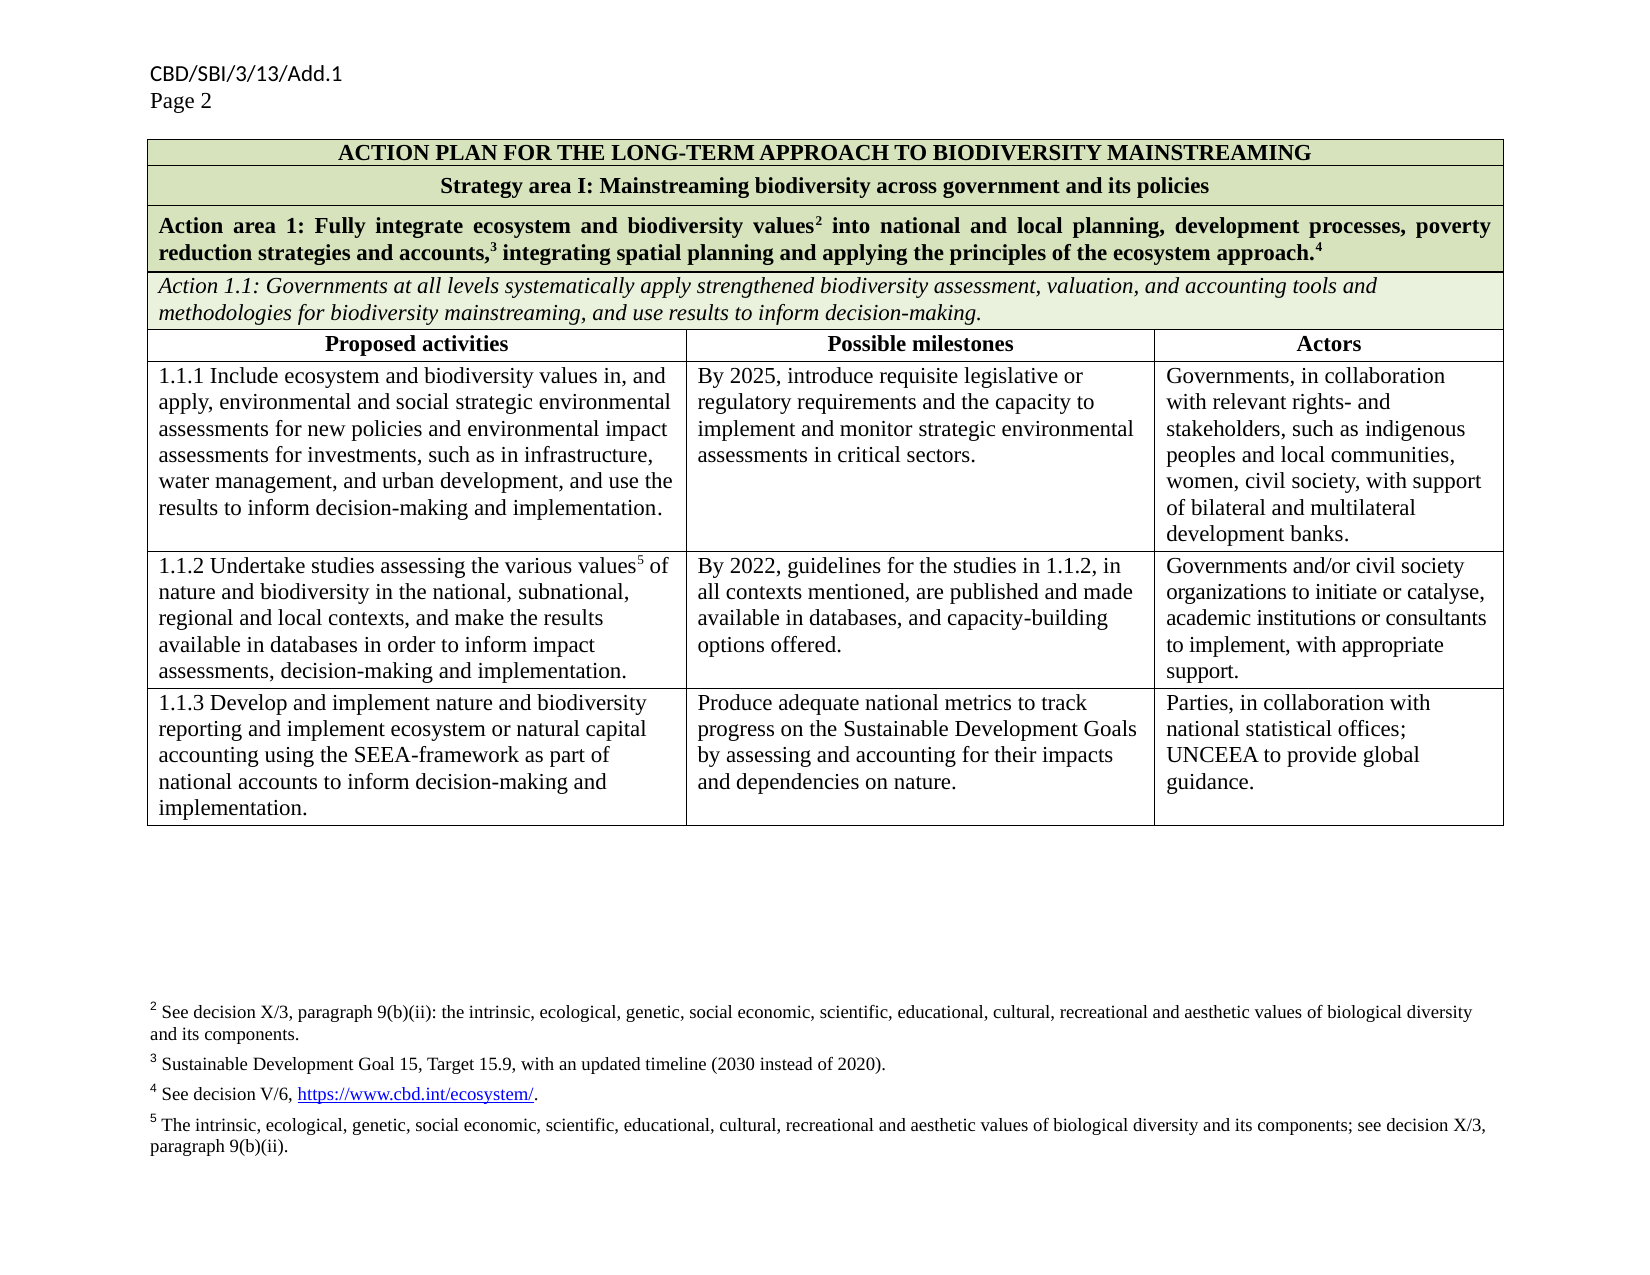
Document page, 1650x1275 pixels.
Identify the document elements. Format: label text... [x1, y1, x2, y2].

table_cell By 2022, guidelines for the studies in 1.1.2, in all contexts mentioned, are published and made available in databases, and capacity-building options offered. [687, 552, 1154, 688]
table_cell 1.1.1 Include ecosystem and biodiversity values in, and apply, environmental and social strategic environmental assessments for new policies and environmental impact assessments for investments, such as in infrastructure, water management, and urban development, and use the results to inform decision-making and implementation. [148, 362, 686, 551]
table_cell Produce adequate national metrics to track progress on the Sustainable Development Goals by assessing and accounting for their impacts and dependencies on nature. [687, 689, 1154, 824]
table_cell Strategy area I: Mainstreaming biodiversity across government and its policies [148, 166, 1503, 205]
table_cell 1.1.2 Undertake studies assessing the various values of nature and biodiversity in the national, subnational, regional and local contexts, and make the results available in databases in order to inform impact assessments, decision-making and implementation. [148, 552, 686, 688]
table_cell 1.1.3 Develop and implement nature and biodiversity reporting and implement ecosystem or natural capital accounting using the SEEA-framework as part of national accounts to inform decision-making and implementation. [148, 689, 686, 824]
table_cell Action 1.1: Governments at all levels systematically apply strengthened biodiversity assessment, valuation, and accounting tools and methodologies for biodiversity mainstreaming, and use results to inform decision-making. [148, 273, 1503, 329]
table_cell Action area 1: Fully integrate ecosystem and biodiversity values into national and local planning, development processes, poverty reduction strategies and accounts, integrating spatial planning and applying the principles of the ecosystem approach. [148, 206, 1503, 271]
table_cell Actors [1155, 330, 1503, 361]
table_cell Governments and/or civil society organizations to initiate or catalyse, academic institutions or consultants to implement, with appropriate support. [1155, 552, 1503, 688]
table_cell By 2025, introduce requisite legislative or regulatory requirements and the capacity to implement and monitor strategic environmental assessments in critical sectors. [687, 362, 1154, 551]
table_header ACTION PLAN FOR THE LONG-TERM APPROACH TO BIODIVERSITY MAINSTREAMING [148, 140, 1503, 165]
table_cell Governments, in collaboration with relevant rights- and stakeholders, such as indigenous peoples and local communities, women, civil society, with support of bilateral and multilateral development banks. [1155, 362, 1503, 551]
table_cell Proposed activities [148, 330, 686, 361]
table_cell Possible milestones [687, 330, 1154, 361]
table_cell Parties, in collaboration with national statistical offices; UNCEEA to provide global guidance. [1155, 689, 1503, 824]
